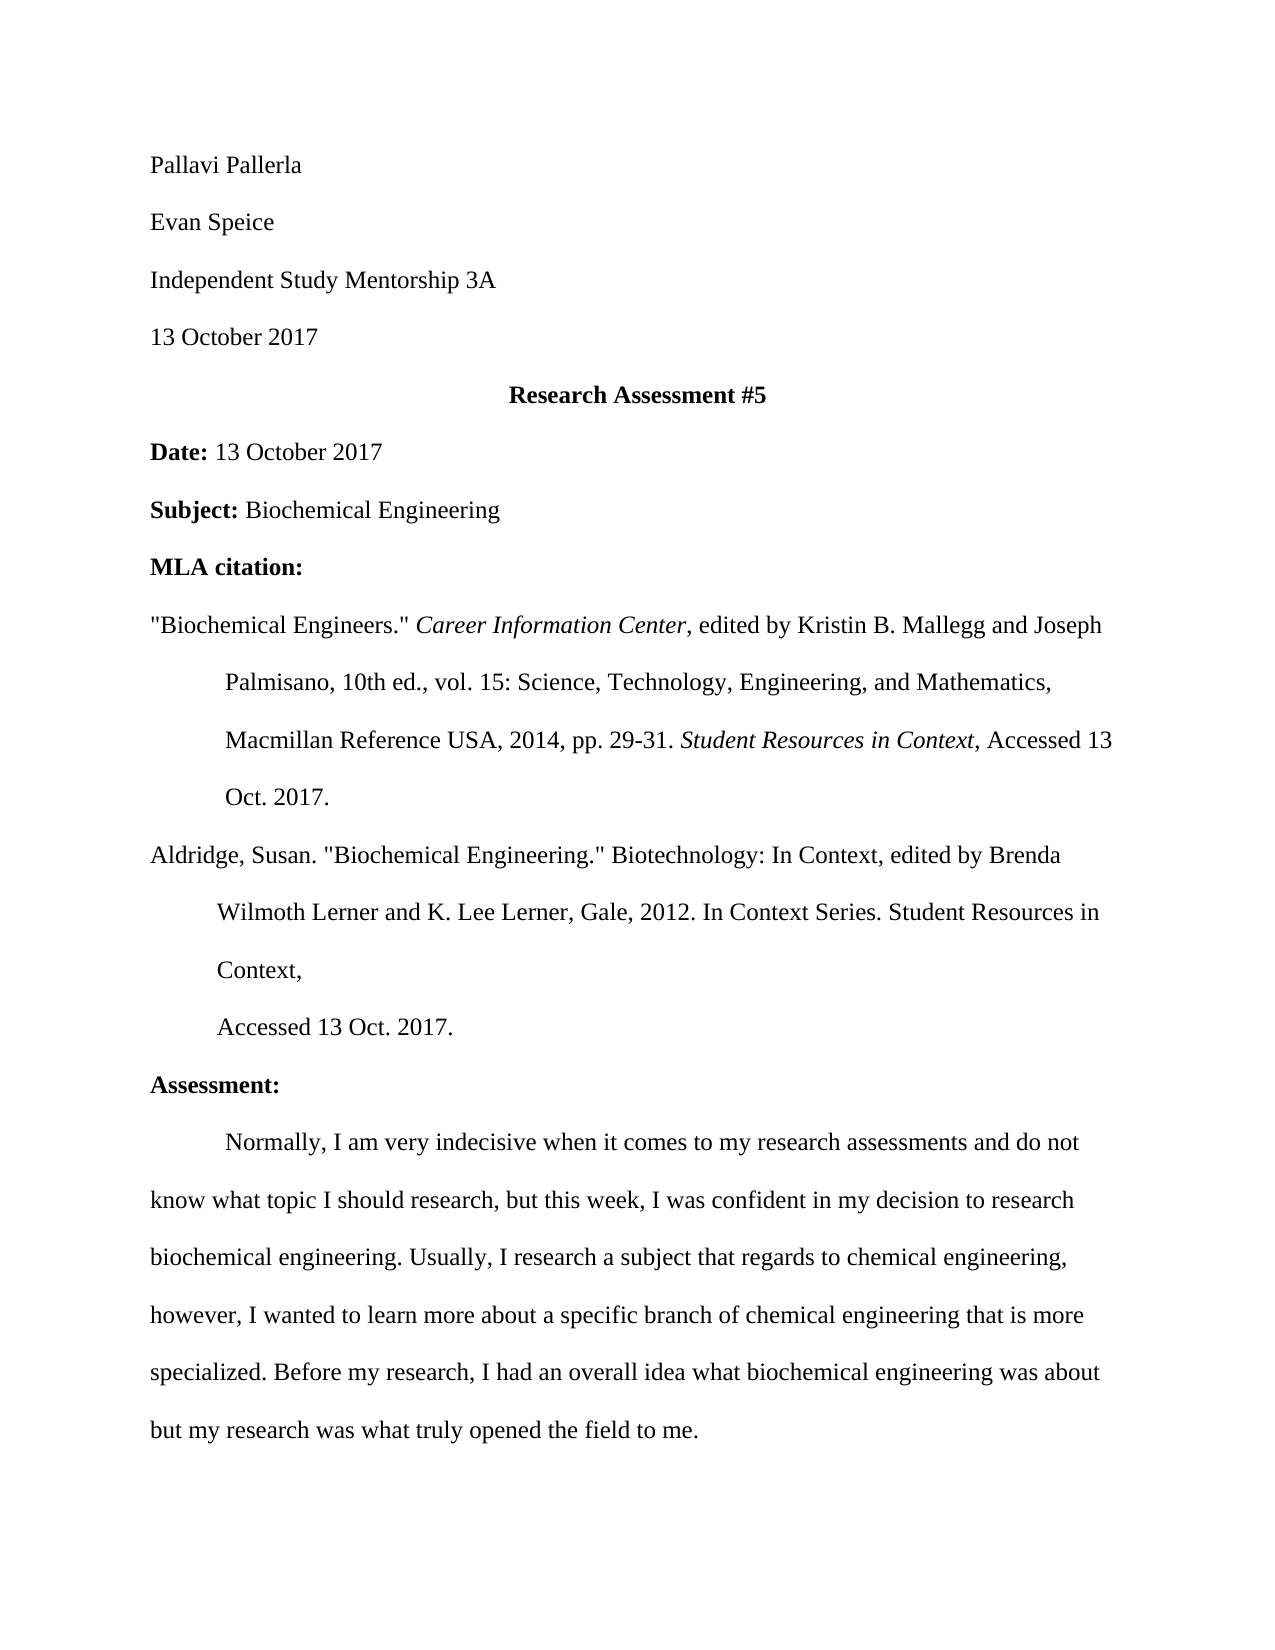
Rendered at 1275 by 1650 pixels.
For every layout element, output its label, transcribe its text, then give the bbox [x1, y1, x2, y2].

text MLA citation: [150, 552, 1125, 581]
text Normally, I am very indecisive when it comes to my research assessments and do not know what topic I should research, but this week, I was confident in my decision to research biochemical engineering. Usually, I research a subject that regards to chemical engineering, however, I wanted to learn more about a specific branch of chemical engineering that is more specialized. Before my research, I had an overall idea what biochemical engineering was about but my research was what truly opened the field to me. [150, 1127, 1125, 1444]
text Evan Speice [150, 207, 1125, 236]
text Research Assessment #5 [150, 380, 1125, 409]
text Accessed 13 Oct. 2017. [217, 1012, 1125, 1041]
text Independent Study Mentorship 3A [150, 265, 1125, 294]
text 13 October 2017 [150, 322, 1125, 351]
text Assessment: [150, 1070, 1125, 1099]
text Pallavi Pallerla [150, 150, 1125, 179]
text Date: 13 October 2017 [150, 437, 1125, 466]
text Subject: Biochemical Engineering [150, 495, 1125, 524]
text "Biochemical Engineers." Career Information Center, edited by Kristin B. Mallegg and Joseph Palmisano, 10th ed., vol. 15: Science, Technology, Engineering, and Mathematics, Macmillan Reference USA, 2014, pp. 29-31. Student Resources in Context, Accessed 13 Oct. 2017. [150, 610, 1125, 811]
text Aldridge, Susan. "Biochemical Engineering." Biotechnology: In Context, edited by Brenda Wilmoth Lerner and K. Lee Lerner, Gale, 2012. In Context Series. Student Resources in Context, [150, 840, 1125, 984]
